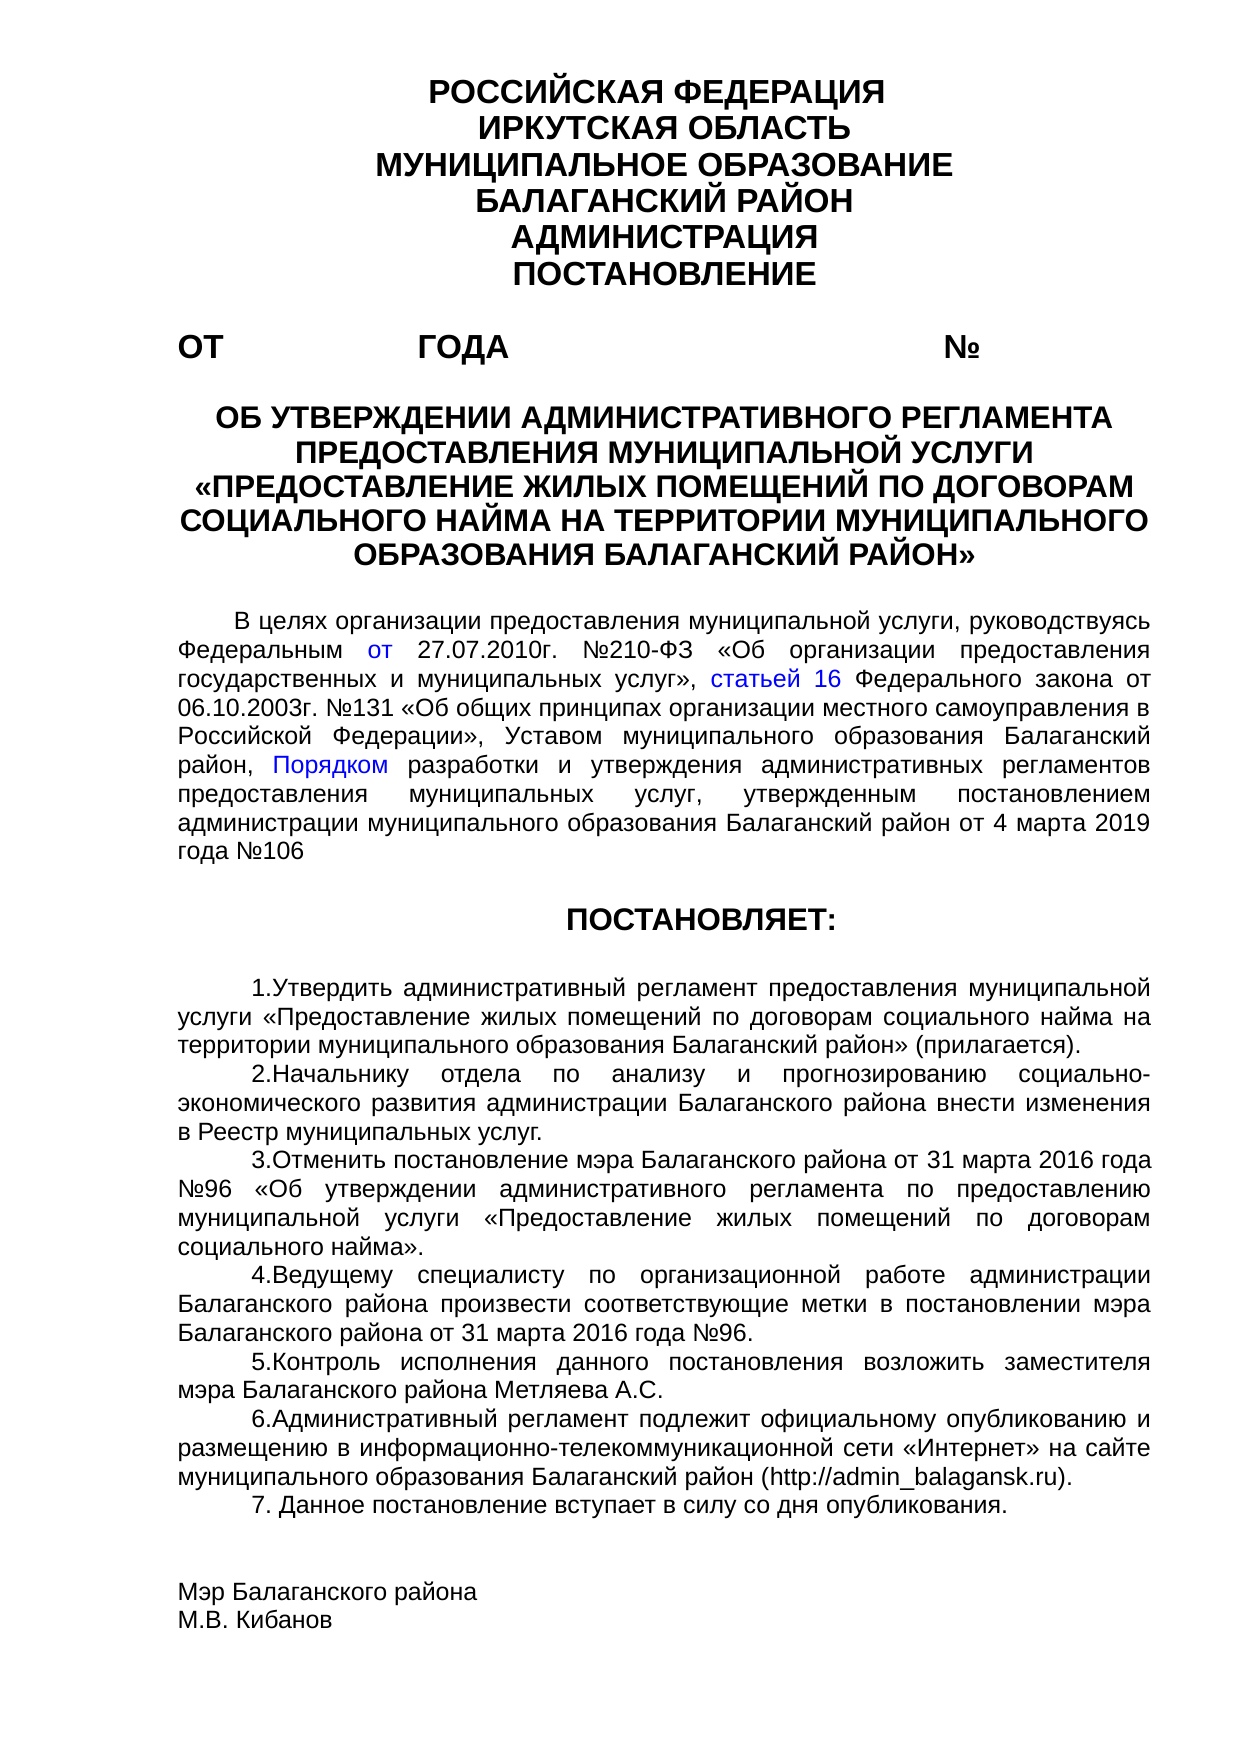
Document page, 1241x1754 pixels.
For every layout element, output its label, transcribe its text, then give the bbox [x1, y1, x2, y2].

text Мэр Балаганского района [177, 1577, 1152, 1605]
text 3.Отменить постановление мэра Балаганского района от 31 марта 2016 года №96 «Об утверждении административного регламента по предоставлению муниципальной услуги «Предоставление жилых помещений по договорам социального найма». [177, 1145, 1152, 1260]
text 4.Ведущему специалисту по организационной работе администрации Балаганского района произвести соответствующие метки в постановлении мэра Балаганского района от 31 марта 2016 года №96. [177, 1260, 1152, 1347]
text АДМИНИСТРАЦИЯ [177, 220, 1152, 256]
text ОБ УТВЕРЖДЕНИИ АДМИНИСТРАТИВНОГО РЕГЛАМЕНТА ПРЕДОСТАВЛЕНИЯ МУНИЦИПАЛЬНОЙ УСЛУГИ «ПРЕДОСТАВЛЕНИЕ ЖИЛЫХ ПОМЕЩЕНИЙ ПО ДОГОВОРАМ СОЦИАЛЬНОГО НАЙМА НА ТЕРРИТОРИИ МУНИЦИПАЛЬНОГО ОБРАЗОВАНИЯ БАЛАГАНСКИЙ РАЙОН» [177, 401, 1152, 572]
text М.В. Кибанов [177, 1605, 1152, 1634]
text ИРКУТСКАЯ ОБЛАСТЬ [177, 110, 1152, 147]
text ПОСТАНОВЛЕНИЕ [177, 256, 1152, 293]
text 2.Начальнику отдела по анализу и прогнозированию социально-экономического развития администрации Балаганского района внести изменения в Реестр муниципальных услуг. [177, 1059, 1152, 1145]
text 6.Административный регламент подлежит официальному опубликованию и размещению в информационно-телекоммуникационной сети «Интернет» на сайте муниципального образования Балаганский район (http://admin_balagansk.ru). [177, 1404, 1152, 1490]
text БАЛАГАНСКИЙ РАЙОН [177, 183, 1152, 220]
text ПОСТАНОВЛЯЕТ: [177, 901, 1152, 937]
text ОТ ГОДА № [177, 329, 1152, 366]
text 1.Утвердить административный регламент предоставления муниципальной услуги «Предоставление жилых помещений по договорам социального найма на территории муниципального образования Балаганский район» (прилагается). [177, 973, 1152, 1059]
text 7. Данное постановление вступает в силу со дня опубликования. [177, 1490, 1152, 1519]
text В целях организации предоставления муниципальной услуги, руководствуясь Федеральным от 27.07.2010г. №210-ФЗ «Об организации предоставления государственных и муниципальных услуг», статьей 16 Федерального закона от 06.10.2003г. №131 «Об общих принципах организации местного самоуправления в Российской Федерации», Уставом муниципального образования Балаганский район, Порядком разработки и утверждения административных регламентов предоставления муниципальных услуг, утвержденным постановлением администрации муниципального образования Балаганский район от 4 марта 2019 года №106 [177, 606, 1152, 865]
text МУНИЦИПАЛЬНОЕ ОБРАЗОВАНИЕ [177, 147, 1152, 183]
text РОССИЙСКАЯ ФЕДЕРАЦИЯ [162, 74, 1152, 110]
text 5.Контроль исполнения данного постановления возложить заместителя мэра Балаганского района Метляева А.С. [177, 1347, 1152, 1404]
